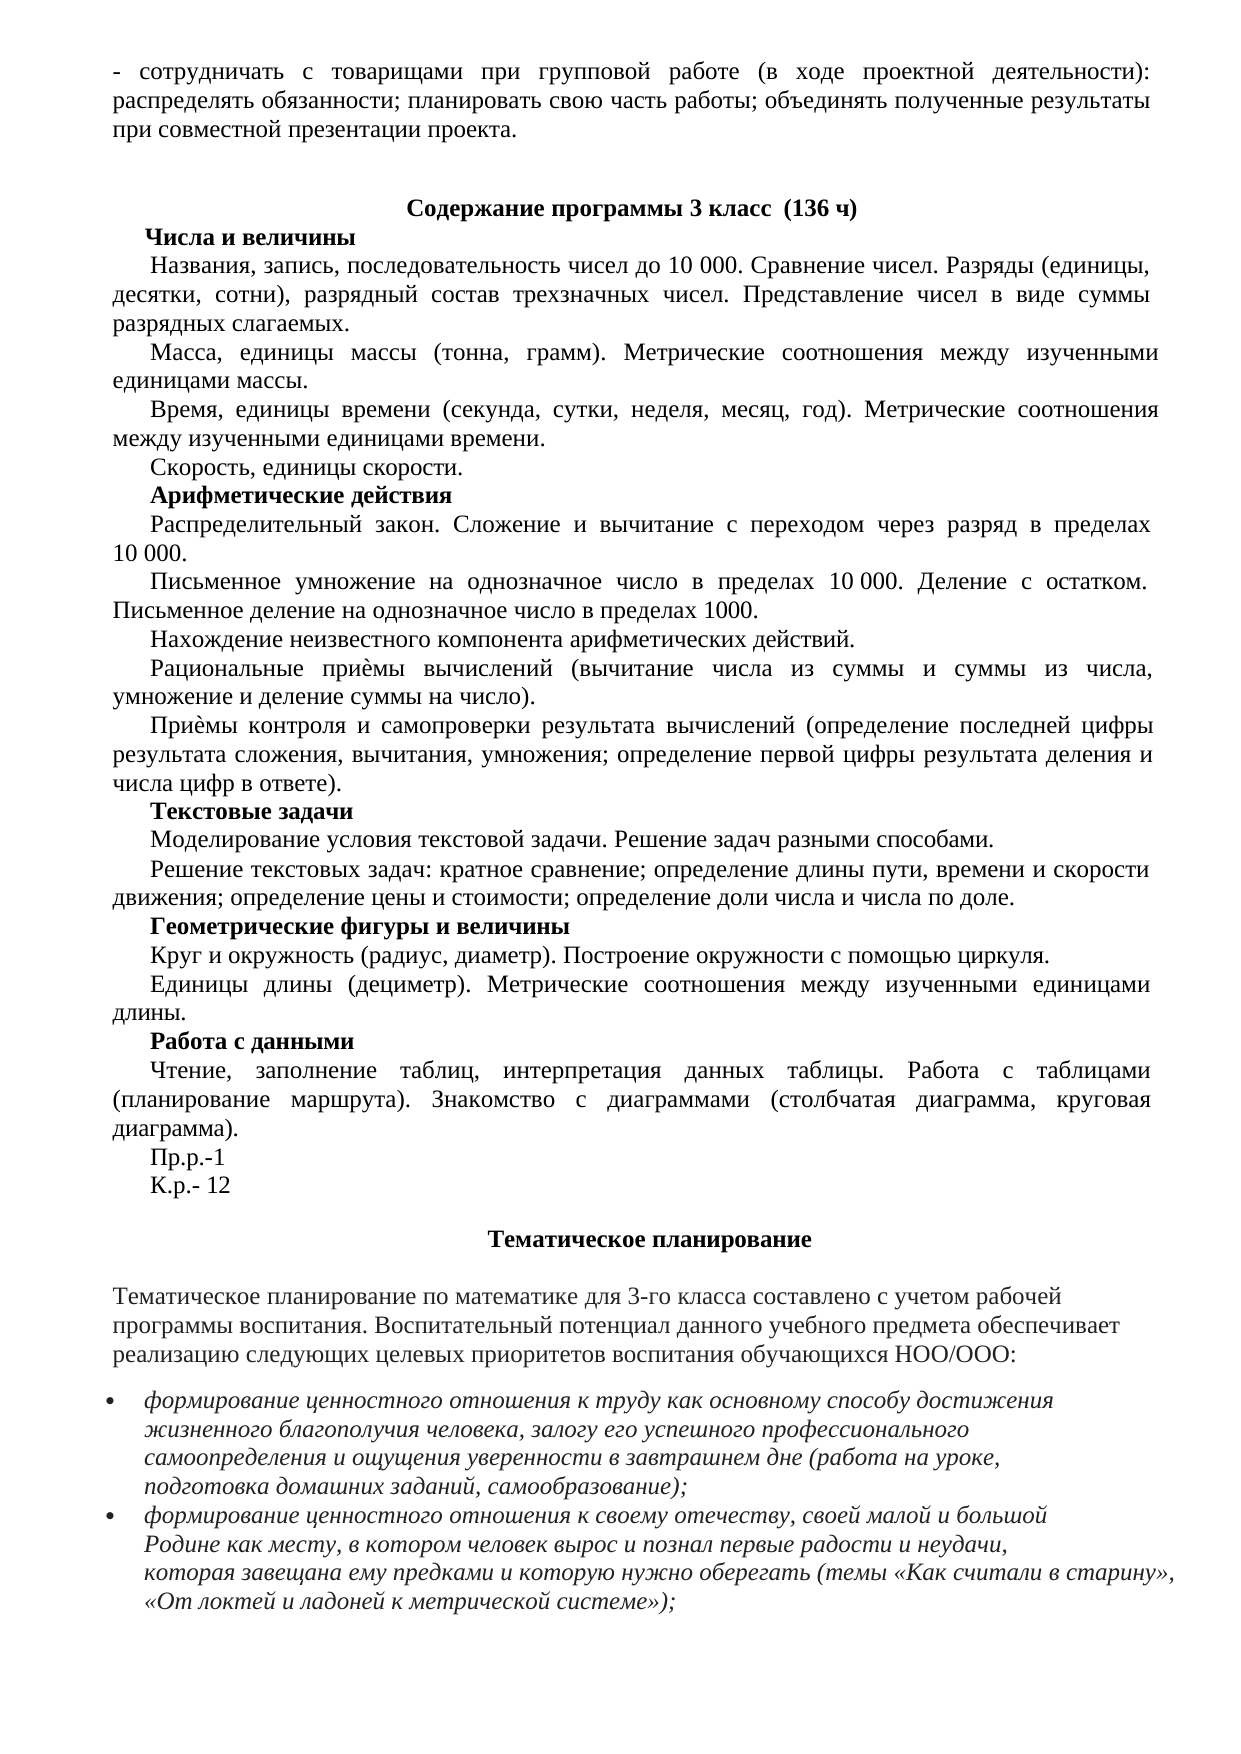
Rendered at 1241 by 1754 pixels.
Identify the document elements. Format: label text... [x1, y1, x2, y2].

list формирование ценностного отношения к труду как основному способу достижения жизненного благополучия человека, залогу его успешного профессионального самоопределения и ощущения уверенности в завтрашнем дне (работа на уроке, подготовка домашних заданий, самообразование); [106, 1385, 1098, 1500]
subtitle Текстовые задачи [150, 797, 1196, 825]
text Письменное деление на однозначное число в пределах 1000. [112, 595, 1196, 624]
text Нахождение неизвестного компонента арифметических действий. [150, 624, 1196, 653]
text Названия, запись, последовательность чисел до 10 000. Сравнение чисел. Разряды (единицы, десятки, сотни), разрядный состав трехзначных чисел. Представление чисел в виде суммы разрядных слагаемых. [112, 250, 1151, 337]
subtitle Тематическое планирование [487, 1224, 1196, 1253]
text Скорость, единицы скорости. [150, 452, 1196, 480]
text К.р.- 12 [150, 1170, 1196, 1199]
text Чтение, заполнение таблиц, интерпретация данных таблицы. Работа с таблицами (планирование маршрута). Знакомство с диаграммами (столбчатая диаграмма, круговая диаграмма). [112, 1055, 1152, 1142]
text Масса, единицы массы (тонна, грамм). Метрические соотношения между изученными единицами массы. [112, 337, 1159, 394]
text Моделирование условия текстовой задачи. Решение задач разными способами. [150, 825, 1196, 854]
text Письменное умножение на однозначное число в пределах 10 000. Деление с остатком. [150, 566, 1196, 595]
subtitle Геометрические фигуры и величины [150, 912, 1196, 940]
text Единицы длины (дециметр). Метрические соотношения между изученными единицами длины. [112, 969, 1151, 1026]
subtitle Работа с данными [150, 1027, 1196, 1055]
text Время, единицы времени (секунда, сутки, неделя, месяц, год). Метрические соотношения между изученными единицами времени. [112, 394, 1160, 452]
text Решение текстовых задач: кратное сравнение; определение длины пути, времени и скорости движения; определение цены и стоимости; определение доли числа и числа по доле. [112, 854, 1151, 911]
subtitle Арифметические действия [150, 480, 1196, 509]
subtitle Содержание программы 3 класс (136 ч) [143, 193, 1121, 222]
list формирование ценностного отношения к своему отечеству, своей малой и большой Родине как месту, в котором человек вырос и познал первые радости и неудачи, [106, 1500, 1091, 1557]
text Тематическое планирование по математике для 3-го класса составлено с учетом рабочей программы воспитания. Воспитательный потенциал данного учебного предмета обеспечивает реализацию следующих целевых приоритетов воспитания обучающихся НОО/ООО: [112, 1281, 1131, 1368]
text Числа и величины [143, 222, 357, 250]
text Пр.р.-1 [150, 1142, 1196, 1170]
text Приѐмы контроля и самопроверки результата вычислений (определение последней цифры результата сложения, вычитания, умножения; определение первой цифры результата деления и числа цифр в ответе). [112, 710, 1154, 796]
list сотрудничать с товарищами при групповой работе (в ходе проектной деятельности): распределять обязанности; планировать свою часть работы; объединять полученные результаты при совместной презентации проекта. [112, 56, 1151, 142]
text Рациональные приѐмы вычислений (вычитание числа из суммы и суммы из числа, умножение и деление суммы на число). [112, 653, 1154, 710]
text которая завещана ему предками и которую нужно оберегать (темы «Как считали в старину», «От локтей и ладоней к метрической системе»); [144, 1557, 1196, 1615]
text Распределительный закон. Сложение и вычитание с переходом через разряд в пределах 10 000. [112, 509, 1151, 566]
text Круг и окружность (радиус, диаметр). Построение окружности с помощью циркуля. [150, 940, 1196, 969]
